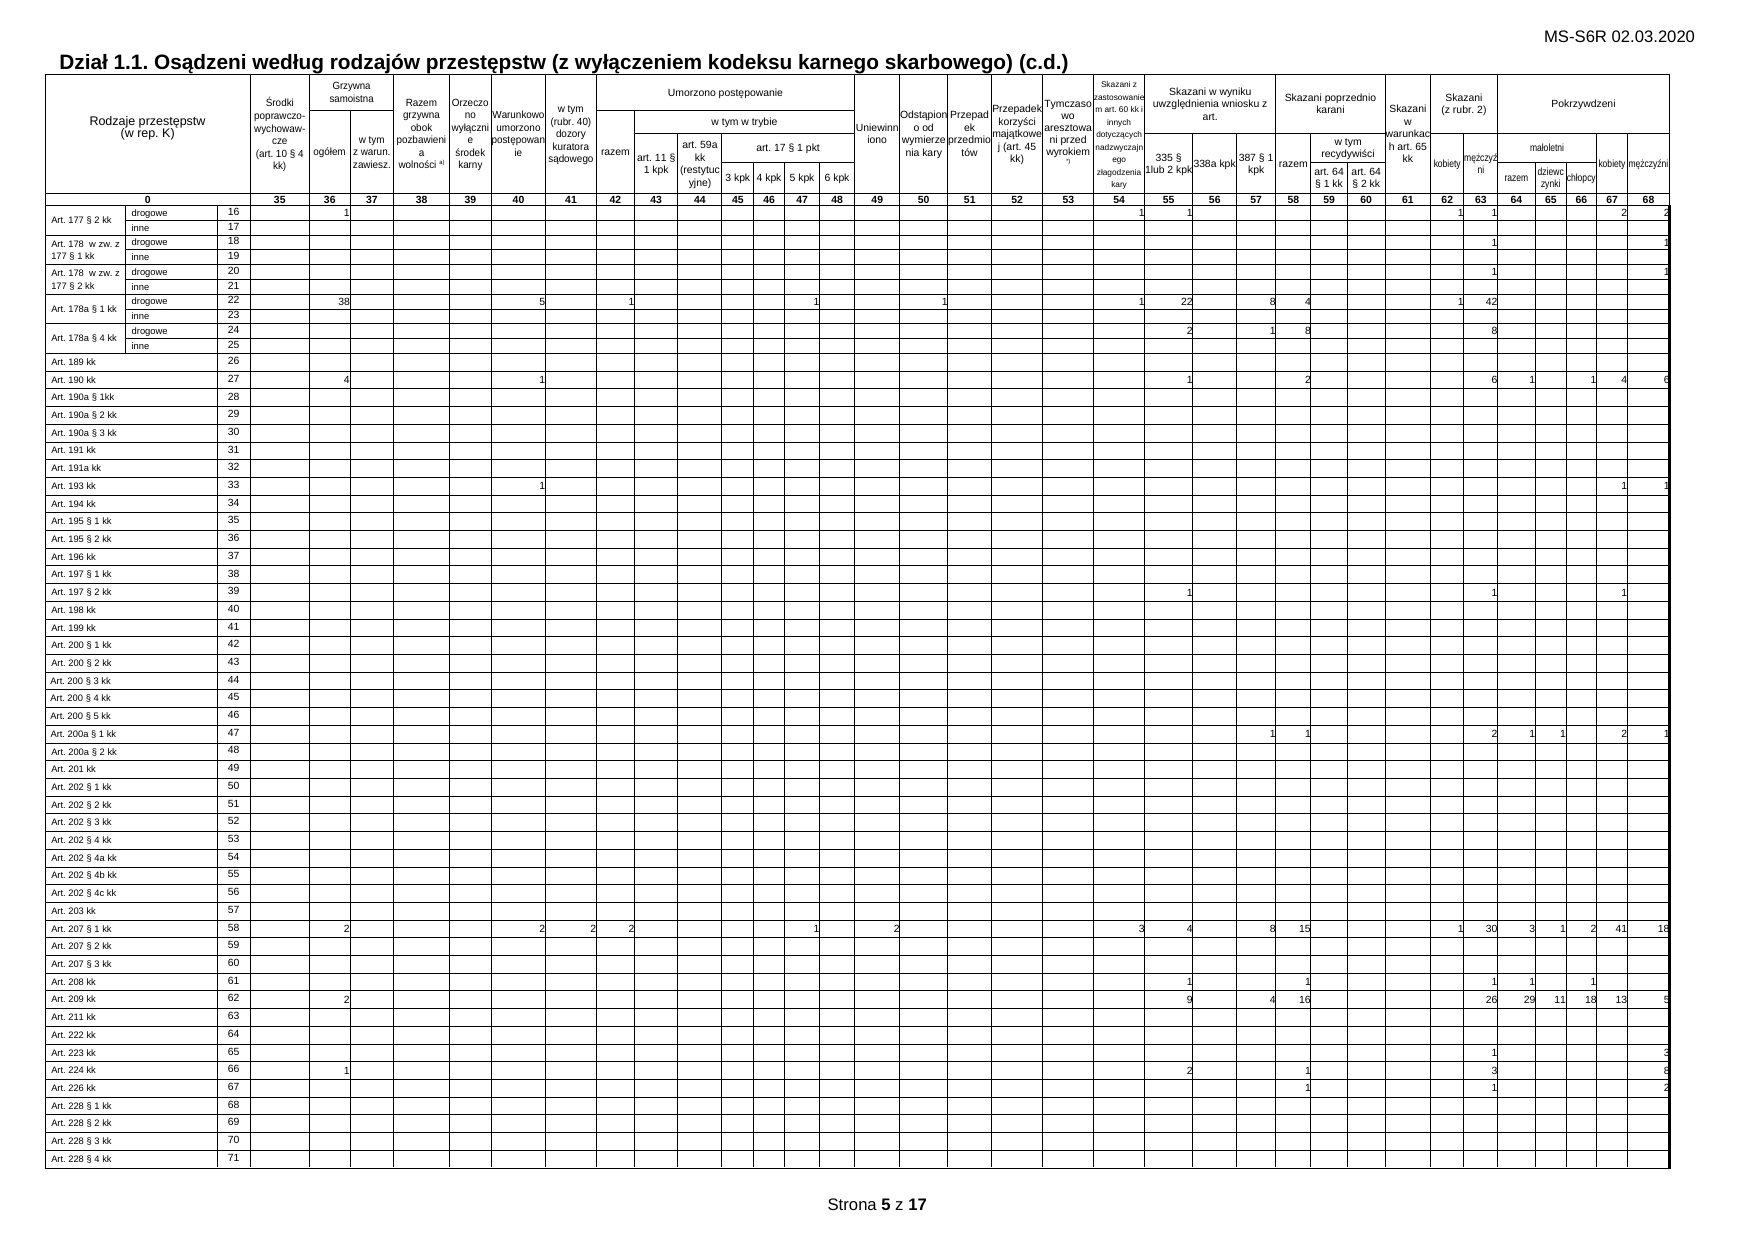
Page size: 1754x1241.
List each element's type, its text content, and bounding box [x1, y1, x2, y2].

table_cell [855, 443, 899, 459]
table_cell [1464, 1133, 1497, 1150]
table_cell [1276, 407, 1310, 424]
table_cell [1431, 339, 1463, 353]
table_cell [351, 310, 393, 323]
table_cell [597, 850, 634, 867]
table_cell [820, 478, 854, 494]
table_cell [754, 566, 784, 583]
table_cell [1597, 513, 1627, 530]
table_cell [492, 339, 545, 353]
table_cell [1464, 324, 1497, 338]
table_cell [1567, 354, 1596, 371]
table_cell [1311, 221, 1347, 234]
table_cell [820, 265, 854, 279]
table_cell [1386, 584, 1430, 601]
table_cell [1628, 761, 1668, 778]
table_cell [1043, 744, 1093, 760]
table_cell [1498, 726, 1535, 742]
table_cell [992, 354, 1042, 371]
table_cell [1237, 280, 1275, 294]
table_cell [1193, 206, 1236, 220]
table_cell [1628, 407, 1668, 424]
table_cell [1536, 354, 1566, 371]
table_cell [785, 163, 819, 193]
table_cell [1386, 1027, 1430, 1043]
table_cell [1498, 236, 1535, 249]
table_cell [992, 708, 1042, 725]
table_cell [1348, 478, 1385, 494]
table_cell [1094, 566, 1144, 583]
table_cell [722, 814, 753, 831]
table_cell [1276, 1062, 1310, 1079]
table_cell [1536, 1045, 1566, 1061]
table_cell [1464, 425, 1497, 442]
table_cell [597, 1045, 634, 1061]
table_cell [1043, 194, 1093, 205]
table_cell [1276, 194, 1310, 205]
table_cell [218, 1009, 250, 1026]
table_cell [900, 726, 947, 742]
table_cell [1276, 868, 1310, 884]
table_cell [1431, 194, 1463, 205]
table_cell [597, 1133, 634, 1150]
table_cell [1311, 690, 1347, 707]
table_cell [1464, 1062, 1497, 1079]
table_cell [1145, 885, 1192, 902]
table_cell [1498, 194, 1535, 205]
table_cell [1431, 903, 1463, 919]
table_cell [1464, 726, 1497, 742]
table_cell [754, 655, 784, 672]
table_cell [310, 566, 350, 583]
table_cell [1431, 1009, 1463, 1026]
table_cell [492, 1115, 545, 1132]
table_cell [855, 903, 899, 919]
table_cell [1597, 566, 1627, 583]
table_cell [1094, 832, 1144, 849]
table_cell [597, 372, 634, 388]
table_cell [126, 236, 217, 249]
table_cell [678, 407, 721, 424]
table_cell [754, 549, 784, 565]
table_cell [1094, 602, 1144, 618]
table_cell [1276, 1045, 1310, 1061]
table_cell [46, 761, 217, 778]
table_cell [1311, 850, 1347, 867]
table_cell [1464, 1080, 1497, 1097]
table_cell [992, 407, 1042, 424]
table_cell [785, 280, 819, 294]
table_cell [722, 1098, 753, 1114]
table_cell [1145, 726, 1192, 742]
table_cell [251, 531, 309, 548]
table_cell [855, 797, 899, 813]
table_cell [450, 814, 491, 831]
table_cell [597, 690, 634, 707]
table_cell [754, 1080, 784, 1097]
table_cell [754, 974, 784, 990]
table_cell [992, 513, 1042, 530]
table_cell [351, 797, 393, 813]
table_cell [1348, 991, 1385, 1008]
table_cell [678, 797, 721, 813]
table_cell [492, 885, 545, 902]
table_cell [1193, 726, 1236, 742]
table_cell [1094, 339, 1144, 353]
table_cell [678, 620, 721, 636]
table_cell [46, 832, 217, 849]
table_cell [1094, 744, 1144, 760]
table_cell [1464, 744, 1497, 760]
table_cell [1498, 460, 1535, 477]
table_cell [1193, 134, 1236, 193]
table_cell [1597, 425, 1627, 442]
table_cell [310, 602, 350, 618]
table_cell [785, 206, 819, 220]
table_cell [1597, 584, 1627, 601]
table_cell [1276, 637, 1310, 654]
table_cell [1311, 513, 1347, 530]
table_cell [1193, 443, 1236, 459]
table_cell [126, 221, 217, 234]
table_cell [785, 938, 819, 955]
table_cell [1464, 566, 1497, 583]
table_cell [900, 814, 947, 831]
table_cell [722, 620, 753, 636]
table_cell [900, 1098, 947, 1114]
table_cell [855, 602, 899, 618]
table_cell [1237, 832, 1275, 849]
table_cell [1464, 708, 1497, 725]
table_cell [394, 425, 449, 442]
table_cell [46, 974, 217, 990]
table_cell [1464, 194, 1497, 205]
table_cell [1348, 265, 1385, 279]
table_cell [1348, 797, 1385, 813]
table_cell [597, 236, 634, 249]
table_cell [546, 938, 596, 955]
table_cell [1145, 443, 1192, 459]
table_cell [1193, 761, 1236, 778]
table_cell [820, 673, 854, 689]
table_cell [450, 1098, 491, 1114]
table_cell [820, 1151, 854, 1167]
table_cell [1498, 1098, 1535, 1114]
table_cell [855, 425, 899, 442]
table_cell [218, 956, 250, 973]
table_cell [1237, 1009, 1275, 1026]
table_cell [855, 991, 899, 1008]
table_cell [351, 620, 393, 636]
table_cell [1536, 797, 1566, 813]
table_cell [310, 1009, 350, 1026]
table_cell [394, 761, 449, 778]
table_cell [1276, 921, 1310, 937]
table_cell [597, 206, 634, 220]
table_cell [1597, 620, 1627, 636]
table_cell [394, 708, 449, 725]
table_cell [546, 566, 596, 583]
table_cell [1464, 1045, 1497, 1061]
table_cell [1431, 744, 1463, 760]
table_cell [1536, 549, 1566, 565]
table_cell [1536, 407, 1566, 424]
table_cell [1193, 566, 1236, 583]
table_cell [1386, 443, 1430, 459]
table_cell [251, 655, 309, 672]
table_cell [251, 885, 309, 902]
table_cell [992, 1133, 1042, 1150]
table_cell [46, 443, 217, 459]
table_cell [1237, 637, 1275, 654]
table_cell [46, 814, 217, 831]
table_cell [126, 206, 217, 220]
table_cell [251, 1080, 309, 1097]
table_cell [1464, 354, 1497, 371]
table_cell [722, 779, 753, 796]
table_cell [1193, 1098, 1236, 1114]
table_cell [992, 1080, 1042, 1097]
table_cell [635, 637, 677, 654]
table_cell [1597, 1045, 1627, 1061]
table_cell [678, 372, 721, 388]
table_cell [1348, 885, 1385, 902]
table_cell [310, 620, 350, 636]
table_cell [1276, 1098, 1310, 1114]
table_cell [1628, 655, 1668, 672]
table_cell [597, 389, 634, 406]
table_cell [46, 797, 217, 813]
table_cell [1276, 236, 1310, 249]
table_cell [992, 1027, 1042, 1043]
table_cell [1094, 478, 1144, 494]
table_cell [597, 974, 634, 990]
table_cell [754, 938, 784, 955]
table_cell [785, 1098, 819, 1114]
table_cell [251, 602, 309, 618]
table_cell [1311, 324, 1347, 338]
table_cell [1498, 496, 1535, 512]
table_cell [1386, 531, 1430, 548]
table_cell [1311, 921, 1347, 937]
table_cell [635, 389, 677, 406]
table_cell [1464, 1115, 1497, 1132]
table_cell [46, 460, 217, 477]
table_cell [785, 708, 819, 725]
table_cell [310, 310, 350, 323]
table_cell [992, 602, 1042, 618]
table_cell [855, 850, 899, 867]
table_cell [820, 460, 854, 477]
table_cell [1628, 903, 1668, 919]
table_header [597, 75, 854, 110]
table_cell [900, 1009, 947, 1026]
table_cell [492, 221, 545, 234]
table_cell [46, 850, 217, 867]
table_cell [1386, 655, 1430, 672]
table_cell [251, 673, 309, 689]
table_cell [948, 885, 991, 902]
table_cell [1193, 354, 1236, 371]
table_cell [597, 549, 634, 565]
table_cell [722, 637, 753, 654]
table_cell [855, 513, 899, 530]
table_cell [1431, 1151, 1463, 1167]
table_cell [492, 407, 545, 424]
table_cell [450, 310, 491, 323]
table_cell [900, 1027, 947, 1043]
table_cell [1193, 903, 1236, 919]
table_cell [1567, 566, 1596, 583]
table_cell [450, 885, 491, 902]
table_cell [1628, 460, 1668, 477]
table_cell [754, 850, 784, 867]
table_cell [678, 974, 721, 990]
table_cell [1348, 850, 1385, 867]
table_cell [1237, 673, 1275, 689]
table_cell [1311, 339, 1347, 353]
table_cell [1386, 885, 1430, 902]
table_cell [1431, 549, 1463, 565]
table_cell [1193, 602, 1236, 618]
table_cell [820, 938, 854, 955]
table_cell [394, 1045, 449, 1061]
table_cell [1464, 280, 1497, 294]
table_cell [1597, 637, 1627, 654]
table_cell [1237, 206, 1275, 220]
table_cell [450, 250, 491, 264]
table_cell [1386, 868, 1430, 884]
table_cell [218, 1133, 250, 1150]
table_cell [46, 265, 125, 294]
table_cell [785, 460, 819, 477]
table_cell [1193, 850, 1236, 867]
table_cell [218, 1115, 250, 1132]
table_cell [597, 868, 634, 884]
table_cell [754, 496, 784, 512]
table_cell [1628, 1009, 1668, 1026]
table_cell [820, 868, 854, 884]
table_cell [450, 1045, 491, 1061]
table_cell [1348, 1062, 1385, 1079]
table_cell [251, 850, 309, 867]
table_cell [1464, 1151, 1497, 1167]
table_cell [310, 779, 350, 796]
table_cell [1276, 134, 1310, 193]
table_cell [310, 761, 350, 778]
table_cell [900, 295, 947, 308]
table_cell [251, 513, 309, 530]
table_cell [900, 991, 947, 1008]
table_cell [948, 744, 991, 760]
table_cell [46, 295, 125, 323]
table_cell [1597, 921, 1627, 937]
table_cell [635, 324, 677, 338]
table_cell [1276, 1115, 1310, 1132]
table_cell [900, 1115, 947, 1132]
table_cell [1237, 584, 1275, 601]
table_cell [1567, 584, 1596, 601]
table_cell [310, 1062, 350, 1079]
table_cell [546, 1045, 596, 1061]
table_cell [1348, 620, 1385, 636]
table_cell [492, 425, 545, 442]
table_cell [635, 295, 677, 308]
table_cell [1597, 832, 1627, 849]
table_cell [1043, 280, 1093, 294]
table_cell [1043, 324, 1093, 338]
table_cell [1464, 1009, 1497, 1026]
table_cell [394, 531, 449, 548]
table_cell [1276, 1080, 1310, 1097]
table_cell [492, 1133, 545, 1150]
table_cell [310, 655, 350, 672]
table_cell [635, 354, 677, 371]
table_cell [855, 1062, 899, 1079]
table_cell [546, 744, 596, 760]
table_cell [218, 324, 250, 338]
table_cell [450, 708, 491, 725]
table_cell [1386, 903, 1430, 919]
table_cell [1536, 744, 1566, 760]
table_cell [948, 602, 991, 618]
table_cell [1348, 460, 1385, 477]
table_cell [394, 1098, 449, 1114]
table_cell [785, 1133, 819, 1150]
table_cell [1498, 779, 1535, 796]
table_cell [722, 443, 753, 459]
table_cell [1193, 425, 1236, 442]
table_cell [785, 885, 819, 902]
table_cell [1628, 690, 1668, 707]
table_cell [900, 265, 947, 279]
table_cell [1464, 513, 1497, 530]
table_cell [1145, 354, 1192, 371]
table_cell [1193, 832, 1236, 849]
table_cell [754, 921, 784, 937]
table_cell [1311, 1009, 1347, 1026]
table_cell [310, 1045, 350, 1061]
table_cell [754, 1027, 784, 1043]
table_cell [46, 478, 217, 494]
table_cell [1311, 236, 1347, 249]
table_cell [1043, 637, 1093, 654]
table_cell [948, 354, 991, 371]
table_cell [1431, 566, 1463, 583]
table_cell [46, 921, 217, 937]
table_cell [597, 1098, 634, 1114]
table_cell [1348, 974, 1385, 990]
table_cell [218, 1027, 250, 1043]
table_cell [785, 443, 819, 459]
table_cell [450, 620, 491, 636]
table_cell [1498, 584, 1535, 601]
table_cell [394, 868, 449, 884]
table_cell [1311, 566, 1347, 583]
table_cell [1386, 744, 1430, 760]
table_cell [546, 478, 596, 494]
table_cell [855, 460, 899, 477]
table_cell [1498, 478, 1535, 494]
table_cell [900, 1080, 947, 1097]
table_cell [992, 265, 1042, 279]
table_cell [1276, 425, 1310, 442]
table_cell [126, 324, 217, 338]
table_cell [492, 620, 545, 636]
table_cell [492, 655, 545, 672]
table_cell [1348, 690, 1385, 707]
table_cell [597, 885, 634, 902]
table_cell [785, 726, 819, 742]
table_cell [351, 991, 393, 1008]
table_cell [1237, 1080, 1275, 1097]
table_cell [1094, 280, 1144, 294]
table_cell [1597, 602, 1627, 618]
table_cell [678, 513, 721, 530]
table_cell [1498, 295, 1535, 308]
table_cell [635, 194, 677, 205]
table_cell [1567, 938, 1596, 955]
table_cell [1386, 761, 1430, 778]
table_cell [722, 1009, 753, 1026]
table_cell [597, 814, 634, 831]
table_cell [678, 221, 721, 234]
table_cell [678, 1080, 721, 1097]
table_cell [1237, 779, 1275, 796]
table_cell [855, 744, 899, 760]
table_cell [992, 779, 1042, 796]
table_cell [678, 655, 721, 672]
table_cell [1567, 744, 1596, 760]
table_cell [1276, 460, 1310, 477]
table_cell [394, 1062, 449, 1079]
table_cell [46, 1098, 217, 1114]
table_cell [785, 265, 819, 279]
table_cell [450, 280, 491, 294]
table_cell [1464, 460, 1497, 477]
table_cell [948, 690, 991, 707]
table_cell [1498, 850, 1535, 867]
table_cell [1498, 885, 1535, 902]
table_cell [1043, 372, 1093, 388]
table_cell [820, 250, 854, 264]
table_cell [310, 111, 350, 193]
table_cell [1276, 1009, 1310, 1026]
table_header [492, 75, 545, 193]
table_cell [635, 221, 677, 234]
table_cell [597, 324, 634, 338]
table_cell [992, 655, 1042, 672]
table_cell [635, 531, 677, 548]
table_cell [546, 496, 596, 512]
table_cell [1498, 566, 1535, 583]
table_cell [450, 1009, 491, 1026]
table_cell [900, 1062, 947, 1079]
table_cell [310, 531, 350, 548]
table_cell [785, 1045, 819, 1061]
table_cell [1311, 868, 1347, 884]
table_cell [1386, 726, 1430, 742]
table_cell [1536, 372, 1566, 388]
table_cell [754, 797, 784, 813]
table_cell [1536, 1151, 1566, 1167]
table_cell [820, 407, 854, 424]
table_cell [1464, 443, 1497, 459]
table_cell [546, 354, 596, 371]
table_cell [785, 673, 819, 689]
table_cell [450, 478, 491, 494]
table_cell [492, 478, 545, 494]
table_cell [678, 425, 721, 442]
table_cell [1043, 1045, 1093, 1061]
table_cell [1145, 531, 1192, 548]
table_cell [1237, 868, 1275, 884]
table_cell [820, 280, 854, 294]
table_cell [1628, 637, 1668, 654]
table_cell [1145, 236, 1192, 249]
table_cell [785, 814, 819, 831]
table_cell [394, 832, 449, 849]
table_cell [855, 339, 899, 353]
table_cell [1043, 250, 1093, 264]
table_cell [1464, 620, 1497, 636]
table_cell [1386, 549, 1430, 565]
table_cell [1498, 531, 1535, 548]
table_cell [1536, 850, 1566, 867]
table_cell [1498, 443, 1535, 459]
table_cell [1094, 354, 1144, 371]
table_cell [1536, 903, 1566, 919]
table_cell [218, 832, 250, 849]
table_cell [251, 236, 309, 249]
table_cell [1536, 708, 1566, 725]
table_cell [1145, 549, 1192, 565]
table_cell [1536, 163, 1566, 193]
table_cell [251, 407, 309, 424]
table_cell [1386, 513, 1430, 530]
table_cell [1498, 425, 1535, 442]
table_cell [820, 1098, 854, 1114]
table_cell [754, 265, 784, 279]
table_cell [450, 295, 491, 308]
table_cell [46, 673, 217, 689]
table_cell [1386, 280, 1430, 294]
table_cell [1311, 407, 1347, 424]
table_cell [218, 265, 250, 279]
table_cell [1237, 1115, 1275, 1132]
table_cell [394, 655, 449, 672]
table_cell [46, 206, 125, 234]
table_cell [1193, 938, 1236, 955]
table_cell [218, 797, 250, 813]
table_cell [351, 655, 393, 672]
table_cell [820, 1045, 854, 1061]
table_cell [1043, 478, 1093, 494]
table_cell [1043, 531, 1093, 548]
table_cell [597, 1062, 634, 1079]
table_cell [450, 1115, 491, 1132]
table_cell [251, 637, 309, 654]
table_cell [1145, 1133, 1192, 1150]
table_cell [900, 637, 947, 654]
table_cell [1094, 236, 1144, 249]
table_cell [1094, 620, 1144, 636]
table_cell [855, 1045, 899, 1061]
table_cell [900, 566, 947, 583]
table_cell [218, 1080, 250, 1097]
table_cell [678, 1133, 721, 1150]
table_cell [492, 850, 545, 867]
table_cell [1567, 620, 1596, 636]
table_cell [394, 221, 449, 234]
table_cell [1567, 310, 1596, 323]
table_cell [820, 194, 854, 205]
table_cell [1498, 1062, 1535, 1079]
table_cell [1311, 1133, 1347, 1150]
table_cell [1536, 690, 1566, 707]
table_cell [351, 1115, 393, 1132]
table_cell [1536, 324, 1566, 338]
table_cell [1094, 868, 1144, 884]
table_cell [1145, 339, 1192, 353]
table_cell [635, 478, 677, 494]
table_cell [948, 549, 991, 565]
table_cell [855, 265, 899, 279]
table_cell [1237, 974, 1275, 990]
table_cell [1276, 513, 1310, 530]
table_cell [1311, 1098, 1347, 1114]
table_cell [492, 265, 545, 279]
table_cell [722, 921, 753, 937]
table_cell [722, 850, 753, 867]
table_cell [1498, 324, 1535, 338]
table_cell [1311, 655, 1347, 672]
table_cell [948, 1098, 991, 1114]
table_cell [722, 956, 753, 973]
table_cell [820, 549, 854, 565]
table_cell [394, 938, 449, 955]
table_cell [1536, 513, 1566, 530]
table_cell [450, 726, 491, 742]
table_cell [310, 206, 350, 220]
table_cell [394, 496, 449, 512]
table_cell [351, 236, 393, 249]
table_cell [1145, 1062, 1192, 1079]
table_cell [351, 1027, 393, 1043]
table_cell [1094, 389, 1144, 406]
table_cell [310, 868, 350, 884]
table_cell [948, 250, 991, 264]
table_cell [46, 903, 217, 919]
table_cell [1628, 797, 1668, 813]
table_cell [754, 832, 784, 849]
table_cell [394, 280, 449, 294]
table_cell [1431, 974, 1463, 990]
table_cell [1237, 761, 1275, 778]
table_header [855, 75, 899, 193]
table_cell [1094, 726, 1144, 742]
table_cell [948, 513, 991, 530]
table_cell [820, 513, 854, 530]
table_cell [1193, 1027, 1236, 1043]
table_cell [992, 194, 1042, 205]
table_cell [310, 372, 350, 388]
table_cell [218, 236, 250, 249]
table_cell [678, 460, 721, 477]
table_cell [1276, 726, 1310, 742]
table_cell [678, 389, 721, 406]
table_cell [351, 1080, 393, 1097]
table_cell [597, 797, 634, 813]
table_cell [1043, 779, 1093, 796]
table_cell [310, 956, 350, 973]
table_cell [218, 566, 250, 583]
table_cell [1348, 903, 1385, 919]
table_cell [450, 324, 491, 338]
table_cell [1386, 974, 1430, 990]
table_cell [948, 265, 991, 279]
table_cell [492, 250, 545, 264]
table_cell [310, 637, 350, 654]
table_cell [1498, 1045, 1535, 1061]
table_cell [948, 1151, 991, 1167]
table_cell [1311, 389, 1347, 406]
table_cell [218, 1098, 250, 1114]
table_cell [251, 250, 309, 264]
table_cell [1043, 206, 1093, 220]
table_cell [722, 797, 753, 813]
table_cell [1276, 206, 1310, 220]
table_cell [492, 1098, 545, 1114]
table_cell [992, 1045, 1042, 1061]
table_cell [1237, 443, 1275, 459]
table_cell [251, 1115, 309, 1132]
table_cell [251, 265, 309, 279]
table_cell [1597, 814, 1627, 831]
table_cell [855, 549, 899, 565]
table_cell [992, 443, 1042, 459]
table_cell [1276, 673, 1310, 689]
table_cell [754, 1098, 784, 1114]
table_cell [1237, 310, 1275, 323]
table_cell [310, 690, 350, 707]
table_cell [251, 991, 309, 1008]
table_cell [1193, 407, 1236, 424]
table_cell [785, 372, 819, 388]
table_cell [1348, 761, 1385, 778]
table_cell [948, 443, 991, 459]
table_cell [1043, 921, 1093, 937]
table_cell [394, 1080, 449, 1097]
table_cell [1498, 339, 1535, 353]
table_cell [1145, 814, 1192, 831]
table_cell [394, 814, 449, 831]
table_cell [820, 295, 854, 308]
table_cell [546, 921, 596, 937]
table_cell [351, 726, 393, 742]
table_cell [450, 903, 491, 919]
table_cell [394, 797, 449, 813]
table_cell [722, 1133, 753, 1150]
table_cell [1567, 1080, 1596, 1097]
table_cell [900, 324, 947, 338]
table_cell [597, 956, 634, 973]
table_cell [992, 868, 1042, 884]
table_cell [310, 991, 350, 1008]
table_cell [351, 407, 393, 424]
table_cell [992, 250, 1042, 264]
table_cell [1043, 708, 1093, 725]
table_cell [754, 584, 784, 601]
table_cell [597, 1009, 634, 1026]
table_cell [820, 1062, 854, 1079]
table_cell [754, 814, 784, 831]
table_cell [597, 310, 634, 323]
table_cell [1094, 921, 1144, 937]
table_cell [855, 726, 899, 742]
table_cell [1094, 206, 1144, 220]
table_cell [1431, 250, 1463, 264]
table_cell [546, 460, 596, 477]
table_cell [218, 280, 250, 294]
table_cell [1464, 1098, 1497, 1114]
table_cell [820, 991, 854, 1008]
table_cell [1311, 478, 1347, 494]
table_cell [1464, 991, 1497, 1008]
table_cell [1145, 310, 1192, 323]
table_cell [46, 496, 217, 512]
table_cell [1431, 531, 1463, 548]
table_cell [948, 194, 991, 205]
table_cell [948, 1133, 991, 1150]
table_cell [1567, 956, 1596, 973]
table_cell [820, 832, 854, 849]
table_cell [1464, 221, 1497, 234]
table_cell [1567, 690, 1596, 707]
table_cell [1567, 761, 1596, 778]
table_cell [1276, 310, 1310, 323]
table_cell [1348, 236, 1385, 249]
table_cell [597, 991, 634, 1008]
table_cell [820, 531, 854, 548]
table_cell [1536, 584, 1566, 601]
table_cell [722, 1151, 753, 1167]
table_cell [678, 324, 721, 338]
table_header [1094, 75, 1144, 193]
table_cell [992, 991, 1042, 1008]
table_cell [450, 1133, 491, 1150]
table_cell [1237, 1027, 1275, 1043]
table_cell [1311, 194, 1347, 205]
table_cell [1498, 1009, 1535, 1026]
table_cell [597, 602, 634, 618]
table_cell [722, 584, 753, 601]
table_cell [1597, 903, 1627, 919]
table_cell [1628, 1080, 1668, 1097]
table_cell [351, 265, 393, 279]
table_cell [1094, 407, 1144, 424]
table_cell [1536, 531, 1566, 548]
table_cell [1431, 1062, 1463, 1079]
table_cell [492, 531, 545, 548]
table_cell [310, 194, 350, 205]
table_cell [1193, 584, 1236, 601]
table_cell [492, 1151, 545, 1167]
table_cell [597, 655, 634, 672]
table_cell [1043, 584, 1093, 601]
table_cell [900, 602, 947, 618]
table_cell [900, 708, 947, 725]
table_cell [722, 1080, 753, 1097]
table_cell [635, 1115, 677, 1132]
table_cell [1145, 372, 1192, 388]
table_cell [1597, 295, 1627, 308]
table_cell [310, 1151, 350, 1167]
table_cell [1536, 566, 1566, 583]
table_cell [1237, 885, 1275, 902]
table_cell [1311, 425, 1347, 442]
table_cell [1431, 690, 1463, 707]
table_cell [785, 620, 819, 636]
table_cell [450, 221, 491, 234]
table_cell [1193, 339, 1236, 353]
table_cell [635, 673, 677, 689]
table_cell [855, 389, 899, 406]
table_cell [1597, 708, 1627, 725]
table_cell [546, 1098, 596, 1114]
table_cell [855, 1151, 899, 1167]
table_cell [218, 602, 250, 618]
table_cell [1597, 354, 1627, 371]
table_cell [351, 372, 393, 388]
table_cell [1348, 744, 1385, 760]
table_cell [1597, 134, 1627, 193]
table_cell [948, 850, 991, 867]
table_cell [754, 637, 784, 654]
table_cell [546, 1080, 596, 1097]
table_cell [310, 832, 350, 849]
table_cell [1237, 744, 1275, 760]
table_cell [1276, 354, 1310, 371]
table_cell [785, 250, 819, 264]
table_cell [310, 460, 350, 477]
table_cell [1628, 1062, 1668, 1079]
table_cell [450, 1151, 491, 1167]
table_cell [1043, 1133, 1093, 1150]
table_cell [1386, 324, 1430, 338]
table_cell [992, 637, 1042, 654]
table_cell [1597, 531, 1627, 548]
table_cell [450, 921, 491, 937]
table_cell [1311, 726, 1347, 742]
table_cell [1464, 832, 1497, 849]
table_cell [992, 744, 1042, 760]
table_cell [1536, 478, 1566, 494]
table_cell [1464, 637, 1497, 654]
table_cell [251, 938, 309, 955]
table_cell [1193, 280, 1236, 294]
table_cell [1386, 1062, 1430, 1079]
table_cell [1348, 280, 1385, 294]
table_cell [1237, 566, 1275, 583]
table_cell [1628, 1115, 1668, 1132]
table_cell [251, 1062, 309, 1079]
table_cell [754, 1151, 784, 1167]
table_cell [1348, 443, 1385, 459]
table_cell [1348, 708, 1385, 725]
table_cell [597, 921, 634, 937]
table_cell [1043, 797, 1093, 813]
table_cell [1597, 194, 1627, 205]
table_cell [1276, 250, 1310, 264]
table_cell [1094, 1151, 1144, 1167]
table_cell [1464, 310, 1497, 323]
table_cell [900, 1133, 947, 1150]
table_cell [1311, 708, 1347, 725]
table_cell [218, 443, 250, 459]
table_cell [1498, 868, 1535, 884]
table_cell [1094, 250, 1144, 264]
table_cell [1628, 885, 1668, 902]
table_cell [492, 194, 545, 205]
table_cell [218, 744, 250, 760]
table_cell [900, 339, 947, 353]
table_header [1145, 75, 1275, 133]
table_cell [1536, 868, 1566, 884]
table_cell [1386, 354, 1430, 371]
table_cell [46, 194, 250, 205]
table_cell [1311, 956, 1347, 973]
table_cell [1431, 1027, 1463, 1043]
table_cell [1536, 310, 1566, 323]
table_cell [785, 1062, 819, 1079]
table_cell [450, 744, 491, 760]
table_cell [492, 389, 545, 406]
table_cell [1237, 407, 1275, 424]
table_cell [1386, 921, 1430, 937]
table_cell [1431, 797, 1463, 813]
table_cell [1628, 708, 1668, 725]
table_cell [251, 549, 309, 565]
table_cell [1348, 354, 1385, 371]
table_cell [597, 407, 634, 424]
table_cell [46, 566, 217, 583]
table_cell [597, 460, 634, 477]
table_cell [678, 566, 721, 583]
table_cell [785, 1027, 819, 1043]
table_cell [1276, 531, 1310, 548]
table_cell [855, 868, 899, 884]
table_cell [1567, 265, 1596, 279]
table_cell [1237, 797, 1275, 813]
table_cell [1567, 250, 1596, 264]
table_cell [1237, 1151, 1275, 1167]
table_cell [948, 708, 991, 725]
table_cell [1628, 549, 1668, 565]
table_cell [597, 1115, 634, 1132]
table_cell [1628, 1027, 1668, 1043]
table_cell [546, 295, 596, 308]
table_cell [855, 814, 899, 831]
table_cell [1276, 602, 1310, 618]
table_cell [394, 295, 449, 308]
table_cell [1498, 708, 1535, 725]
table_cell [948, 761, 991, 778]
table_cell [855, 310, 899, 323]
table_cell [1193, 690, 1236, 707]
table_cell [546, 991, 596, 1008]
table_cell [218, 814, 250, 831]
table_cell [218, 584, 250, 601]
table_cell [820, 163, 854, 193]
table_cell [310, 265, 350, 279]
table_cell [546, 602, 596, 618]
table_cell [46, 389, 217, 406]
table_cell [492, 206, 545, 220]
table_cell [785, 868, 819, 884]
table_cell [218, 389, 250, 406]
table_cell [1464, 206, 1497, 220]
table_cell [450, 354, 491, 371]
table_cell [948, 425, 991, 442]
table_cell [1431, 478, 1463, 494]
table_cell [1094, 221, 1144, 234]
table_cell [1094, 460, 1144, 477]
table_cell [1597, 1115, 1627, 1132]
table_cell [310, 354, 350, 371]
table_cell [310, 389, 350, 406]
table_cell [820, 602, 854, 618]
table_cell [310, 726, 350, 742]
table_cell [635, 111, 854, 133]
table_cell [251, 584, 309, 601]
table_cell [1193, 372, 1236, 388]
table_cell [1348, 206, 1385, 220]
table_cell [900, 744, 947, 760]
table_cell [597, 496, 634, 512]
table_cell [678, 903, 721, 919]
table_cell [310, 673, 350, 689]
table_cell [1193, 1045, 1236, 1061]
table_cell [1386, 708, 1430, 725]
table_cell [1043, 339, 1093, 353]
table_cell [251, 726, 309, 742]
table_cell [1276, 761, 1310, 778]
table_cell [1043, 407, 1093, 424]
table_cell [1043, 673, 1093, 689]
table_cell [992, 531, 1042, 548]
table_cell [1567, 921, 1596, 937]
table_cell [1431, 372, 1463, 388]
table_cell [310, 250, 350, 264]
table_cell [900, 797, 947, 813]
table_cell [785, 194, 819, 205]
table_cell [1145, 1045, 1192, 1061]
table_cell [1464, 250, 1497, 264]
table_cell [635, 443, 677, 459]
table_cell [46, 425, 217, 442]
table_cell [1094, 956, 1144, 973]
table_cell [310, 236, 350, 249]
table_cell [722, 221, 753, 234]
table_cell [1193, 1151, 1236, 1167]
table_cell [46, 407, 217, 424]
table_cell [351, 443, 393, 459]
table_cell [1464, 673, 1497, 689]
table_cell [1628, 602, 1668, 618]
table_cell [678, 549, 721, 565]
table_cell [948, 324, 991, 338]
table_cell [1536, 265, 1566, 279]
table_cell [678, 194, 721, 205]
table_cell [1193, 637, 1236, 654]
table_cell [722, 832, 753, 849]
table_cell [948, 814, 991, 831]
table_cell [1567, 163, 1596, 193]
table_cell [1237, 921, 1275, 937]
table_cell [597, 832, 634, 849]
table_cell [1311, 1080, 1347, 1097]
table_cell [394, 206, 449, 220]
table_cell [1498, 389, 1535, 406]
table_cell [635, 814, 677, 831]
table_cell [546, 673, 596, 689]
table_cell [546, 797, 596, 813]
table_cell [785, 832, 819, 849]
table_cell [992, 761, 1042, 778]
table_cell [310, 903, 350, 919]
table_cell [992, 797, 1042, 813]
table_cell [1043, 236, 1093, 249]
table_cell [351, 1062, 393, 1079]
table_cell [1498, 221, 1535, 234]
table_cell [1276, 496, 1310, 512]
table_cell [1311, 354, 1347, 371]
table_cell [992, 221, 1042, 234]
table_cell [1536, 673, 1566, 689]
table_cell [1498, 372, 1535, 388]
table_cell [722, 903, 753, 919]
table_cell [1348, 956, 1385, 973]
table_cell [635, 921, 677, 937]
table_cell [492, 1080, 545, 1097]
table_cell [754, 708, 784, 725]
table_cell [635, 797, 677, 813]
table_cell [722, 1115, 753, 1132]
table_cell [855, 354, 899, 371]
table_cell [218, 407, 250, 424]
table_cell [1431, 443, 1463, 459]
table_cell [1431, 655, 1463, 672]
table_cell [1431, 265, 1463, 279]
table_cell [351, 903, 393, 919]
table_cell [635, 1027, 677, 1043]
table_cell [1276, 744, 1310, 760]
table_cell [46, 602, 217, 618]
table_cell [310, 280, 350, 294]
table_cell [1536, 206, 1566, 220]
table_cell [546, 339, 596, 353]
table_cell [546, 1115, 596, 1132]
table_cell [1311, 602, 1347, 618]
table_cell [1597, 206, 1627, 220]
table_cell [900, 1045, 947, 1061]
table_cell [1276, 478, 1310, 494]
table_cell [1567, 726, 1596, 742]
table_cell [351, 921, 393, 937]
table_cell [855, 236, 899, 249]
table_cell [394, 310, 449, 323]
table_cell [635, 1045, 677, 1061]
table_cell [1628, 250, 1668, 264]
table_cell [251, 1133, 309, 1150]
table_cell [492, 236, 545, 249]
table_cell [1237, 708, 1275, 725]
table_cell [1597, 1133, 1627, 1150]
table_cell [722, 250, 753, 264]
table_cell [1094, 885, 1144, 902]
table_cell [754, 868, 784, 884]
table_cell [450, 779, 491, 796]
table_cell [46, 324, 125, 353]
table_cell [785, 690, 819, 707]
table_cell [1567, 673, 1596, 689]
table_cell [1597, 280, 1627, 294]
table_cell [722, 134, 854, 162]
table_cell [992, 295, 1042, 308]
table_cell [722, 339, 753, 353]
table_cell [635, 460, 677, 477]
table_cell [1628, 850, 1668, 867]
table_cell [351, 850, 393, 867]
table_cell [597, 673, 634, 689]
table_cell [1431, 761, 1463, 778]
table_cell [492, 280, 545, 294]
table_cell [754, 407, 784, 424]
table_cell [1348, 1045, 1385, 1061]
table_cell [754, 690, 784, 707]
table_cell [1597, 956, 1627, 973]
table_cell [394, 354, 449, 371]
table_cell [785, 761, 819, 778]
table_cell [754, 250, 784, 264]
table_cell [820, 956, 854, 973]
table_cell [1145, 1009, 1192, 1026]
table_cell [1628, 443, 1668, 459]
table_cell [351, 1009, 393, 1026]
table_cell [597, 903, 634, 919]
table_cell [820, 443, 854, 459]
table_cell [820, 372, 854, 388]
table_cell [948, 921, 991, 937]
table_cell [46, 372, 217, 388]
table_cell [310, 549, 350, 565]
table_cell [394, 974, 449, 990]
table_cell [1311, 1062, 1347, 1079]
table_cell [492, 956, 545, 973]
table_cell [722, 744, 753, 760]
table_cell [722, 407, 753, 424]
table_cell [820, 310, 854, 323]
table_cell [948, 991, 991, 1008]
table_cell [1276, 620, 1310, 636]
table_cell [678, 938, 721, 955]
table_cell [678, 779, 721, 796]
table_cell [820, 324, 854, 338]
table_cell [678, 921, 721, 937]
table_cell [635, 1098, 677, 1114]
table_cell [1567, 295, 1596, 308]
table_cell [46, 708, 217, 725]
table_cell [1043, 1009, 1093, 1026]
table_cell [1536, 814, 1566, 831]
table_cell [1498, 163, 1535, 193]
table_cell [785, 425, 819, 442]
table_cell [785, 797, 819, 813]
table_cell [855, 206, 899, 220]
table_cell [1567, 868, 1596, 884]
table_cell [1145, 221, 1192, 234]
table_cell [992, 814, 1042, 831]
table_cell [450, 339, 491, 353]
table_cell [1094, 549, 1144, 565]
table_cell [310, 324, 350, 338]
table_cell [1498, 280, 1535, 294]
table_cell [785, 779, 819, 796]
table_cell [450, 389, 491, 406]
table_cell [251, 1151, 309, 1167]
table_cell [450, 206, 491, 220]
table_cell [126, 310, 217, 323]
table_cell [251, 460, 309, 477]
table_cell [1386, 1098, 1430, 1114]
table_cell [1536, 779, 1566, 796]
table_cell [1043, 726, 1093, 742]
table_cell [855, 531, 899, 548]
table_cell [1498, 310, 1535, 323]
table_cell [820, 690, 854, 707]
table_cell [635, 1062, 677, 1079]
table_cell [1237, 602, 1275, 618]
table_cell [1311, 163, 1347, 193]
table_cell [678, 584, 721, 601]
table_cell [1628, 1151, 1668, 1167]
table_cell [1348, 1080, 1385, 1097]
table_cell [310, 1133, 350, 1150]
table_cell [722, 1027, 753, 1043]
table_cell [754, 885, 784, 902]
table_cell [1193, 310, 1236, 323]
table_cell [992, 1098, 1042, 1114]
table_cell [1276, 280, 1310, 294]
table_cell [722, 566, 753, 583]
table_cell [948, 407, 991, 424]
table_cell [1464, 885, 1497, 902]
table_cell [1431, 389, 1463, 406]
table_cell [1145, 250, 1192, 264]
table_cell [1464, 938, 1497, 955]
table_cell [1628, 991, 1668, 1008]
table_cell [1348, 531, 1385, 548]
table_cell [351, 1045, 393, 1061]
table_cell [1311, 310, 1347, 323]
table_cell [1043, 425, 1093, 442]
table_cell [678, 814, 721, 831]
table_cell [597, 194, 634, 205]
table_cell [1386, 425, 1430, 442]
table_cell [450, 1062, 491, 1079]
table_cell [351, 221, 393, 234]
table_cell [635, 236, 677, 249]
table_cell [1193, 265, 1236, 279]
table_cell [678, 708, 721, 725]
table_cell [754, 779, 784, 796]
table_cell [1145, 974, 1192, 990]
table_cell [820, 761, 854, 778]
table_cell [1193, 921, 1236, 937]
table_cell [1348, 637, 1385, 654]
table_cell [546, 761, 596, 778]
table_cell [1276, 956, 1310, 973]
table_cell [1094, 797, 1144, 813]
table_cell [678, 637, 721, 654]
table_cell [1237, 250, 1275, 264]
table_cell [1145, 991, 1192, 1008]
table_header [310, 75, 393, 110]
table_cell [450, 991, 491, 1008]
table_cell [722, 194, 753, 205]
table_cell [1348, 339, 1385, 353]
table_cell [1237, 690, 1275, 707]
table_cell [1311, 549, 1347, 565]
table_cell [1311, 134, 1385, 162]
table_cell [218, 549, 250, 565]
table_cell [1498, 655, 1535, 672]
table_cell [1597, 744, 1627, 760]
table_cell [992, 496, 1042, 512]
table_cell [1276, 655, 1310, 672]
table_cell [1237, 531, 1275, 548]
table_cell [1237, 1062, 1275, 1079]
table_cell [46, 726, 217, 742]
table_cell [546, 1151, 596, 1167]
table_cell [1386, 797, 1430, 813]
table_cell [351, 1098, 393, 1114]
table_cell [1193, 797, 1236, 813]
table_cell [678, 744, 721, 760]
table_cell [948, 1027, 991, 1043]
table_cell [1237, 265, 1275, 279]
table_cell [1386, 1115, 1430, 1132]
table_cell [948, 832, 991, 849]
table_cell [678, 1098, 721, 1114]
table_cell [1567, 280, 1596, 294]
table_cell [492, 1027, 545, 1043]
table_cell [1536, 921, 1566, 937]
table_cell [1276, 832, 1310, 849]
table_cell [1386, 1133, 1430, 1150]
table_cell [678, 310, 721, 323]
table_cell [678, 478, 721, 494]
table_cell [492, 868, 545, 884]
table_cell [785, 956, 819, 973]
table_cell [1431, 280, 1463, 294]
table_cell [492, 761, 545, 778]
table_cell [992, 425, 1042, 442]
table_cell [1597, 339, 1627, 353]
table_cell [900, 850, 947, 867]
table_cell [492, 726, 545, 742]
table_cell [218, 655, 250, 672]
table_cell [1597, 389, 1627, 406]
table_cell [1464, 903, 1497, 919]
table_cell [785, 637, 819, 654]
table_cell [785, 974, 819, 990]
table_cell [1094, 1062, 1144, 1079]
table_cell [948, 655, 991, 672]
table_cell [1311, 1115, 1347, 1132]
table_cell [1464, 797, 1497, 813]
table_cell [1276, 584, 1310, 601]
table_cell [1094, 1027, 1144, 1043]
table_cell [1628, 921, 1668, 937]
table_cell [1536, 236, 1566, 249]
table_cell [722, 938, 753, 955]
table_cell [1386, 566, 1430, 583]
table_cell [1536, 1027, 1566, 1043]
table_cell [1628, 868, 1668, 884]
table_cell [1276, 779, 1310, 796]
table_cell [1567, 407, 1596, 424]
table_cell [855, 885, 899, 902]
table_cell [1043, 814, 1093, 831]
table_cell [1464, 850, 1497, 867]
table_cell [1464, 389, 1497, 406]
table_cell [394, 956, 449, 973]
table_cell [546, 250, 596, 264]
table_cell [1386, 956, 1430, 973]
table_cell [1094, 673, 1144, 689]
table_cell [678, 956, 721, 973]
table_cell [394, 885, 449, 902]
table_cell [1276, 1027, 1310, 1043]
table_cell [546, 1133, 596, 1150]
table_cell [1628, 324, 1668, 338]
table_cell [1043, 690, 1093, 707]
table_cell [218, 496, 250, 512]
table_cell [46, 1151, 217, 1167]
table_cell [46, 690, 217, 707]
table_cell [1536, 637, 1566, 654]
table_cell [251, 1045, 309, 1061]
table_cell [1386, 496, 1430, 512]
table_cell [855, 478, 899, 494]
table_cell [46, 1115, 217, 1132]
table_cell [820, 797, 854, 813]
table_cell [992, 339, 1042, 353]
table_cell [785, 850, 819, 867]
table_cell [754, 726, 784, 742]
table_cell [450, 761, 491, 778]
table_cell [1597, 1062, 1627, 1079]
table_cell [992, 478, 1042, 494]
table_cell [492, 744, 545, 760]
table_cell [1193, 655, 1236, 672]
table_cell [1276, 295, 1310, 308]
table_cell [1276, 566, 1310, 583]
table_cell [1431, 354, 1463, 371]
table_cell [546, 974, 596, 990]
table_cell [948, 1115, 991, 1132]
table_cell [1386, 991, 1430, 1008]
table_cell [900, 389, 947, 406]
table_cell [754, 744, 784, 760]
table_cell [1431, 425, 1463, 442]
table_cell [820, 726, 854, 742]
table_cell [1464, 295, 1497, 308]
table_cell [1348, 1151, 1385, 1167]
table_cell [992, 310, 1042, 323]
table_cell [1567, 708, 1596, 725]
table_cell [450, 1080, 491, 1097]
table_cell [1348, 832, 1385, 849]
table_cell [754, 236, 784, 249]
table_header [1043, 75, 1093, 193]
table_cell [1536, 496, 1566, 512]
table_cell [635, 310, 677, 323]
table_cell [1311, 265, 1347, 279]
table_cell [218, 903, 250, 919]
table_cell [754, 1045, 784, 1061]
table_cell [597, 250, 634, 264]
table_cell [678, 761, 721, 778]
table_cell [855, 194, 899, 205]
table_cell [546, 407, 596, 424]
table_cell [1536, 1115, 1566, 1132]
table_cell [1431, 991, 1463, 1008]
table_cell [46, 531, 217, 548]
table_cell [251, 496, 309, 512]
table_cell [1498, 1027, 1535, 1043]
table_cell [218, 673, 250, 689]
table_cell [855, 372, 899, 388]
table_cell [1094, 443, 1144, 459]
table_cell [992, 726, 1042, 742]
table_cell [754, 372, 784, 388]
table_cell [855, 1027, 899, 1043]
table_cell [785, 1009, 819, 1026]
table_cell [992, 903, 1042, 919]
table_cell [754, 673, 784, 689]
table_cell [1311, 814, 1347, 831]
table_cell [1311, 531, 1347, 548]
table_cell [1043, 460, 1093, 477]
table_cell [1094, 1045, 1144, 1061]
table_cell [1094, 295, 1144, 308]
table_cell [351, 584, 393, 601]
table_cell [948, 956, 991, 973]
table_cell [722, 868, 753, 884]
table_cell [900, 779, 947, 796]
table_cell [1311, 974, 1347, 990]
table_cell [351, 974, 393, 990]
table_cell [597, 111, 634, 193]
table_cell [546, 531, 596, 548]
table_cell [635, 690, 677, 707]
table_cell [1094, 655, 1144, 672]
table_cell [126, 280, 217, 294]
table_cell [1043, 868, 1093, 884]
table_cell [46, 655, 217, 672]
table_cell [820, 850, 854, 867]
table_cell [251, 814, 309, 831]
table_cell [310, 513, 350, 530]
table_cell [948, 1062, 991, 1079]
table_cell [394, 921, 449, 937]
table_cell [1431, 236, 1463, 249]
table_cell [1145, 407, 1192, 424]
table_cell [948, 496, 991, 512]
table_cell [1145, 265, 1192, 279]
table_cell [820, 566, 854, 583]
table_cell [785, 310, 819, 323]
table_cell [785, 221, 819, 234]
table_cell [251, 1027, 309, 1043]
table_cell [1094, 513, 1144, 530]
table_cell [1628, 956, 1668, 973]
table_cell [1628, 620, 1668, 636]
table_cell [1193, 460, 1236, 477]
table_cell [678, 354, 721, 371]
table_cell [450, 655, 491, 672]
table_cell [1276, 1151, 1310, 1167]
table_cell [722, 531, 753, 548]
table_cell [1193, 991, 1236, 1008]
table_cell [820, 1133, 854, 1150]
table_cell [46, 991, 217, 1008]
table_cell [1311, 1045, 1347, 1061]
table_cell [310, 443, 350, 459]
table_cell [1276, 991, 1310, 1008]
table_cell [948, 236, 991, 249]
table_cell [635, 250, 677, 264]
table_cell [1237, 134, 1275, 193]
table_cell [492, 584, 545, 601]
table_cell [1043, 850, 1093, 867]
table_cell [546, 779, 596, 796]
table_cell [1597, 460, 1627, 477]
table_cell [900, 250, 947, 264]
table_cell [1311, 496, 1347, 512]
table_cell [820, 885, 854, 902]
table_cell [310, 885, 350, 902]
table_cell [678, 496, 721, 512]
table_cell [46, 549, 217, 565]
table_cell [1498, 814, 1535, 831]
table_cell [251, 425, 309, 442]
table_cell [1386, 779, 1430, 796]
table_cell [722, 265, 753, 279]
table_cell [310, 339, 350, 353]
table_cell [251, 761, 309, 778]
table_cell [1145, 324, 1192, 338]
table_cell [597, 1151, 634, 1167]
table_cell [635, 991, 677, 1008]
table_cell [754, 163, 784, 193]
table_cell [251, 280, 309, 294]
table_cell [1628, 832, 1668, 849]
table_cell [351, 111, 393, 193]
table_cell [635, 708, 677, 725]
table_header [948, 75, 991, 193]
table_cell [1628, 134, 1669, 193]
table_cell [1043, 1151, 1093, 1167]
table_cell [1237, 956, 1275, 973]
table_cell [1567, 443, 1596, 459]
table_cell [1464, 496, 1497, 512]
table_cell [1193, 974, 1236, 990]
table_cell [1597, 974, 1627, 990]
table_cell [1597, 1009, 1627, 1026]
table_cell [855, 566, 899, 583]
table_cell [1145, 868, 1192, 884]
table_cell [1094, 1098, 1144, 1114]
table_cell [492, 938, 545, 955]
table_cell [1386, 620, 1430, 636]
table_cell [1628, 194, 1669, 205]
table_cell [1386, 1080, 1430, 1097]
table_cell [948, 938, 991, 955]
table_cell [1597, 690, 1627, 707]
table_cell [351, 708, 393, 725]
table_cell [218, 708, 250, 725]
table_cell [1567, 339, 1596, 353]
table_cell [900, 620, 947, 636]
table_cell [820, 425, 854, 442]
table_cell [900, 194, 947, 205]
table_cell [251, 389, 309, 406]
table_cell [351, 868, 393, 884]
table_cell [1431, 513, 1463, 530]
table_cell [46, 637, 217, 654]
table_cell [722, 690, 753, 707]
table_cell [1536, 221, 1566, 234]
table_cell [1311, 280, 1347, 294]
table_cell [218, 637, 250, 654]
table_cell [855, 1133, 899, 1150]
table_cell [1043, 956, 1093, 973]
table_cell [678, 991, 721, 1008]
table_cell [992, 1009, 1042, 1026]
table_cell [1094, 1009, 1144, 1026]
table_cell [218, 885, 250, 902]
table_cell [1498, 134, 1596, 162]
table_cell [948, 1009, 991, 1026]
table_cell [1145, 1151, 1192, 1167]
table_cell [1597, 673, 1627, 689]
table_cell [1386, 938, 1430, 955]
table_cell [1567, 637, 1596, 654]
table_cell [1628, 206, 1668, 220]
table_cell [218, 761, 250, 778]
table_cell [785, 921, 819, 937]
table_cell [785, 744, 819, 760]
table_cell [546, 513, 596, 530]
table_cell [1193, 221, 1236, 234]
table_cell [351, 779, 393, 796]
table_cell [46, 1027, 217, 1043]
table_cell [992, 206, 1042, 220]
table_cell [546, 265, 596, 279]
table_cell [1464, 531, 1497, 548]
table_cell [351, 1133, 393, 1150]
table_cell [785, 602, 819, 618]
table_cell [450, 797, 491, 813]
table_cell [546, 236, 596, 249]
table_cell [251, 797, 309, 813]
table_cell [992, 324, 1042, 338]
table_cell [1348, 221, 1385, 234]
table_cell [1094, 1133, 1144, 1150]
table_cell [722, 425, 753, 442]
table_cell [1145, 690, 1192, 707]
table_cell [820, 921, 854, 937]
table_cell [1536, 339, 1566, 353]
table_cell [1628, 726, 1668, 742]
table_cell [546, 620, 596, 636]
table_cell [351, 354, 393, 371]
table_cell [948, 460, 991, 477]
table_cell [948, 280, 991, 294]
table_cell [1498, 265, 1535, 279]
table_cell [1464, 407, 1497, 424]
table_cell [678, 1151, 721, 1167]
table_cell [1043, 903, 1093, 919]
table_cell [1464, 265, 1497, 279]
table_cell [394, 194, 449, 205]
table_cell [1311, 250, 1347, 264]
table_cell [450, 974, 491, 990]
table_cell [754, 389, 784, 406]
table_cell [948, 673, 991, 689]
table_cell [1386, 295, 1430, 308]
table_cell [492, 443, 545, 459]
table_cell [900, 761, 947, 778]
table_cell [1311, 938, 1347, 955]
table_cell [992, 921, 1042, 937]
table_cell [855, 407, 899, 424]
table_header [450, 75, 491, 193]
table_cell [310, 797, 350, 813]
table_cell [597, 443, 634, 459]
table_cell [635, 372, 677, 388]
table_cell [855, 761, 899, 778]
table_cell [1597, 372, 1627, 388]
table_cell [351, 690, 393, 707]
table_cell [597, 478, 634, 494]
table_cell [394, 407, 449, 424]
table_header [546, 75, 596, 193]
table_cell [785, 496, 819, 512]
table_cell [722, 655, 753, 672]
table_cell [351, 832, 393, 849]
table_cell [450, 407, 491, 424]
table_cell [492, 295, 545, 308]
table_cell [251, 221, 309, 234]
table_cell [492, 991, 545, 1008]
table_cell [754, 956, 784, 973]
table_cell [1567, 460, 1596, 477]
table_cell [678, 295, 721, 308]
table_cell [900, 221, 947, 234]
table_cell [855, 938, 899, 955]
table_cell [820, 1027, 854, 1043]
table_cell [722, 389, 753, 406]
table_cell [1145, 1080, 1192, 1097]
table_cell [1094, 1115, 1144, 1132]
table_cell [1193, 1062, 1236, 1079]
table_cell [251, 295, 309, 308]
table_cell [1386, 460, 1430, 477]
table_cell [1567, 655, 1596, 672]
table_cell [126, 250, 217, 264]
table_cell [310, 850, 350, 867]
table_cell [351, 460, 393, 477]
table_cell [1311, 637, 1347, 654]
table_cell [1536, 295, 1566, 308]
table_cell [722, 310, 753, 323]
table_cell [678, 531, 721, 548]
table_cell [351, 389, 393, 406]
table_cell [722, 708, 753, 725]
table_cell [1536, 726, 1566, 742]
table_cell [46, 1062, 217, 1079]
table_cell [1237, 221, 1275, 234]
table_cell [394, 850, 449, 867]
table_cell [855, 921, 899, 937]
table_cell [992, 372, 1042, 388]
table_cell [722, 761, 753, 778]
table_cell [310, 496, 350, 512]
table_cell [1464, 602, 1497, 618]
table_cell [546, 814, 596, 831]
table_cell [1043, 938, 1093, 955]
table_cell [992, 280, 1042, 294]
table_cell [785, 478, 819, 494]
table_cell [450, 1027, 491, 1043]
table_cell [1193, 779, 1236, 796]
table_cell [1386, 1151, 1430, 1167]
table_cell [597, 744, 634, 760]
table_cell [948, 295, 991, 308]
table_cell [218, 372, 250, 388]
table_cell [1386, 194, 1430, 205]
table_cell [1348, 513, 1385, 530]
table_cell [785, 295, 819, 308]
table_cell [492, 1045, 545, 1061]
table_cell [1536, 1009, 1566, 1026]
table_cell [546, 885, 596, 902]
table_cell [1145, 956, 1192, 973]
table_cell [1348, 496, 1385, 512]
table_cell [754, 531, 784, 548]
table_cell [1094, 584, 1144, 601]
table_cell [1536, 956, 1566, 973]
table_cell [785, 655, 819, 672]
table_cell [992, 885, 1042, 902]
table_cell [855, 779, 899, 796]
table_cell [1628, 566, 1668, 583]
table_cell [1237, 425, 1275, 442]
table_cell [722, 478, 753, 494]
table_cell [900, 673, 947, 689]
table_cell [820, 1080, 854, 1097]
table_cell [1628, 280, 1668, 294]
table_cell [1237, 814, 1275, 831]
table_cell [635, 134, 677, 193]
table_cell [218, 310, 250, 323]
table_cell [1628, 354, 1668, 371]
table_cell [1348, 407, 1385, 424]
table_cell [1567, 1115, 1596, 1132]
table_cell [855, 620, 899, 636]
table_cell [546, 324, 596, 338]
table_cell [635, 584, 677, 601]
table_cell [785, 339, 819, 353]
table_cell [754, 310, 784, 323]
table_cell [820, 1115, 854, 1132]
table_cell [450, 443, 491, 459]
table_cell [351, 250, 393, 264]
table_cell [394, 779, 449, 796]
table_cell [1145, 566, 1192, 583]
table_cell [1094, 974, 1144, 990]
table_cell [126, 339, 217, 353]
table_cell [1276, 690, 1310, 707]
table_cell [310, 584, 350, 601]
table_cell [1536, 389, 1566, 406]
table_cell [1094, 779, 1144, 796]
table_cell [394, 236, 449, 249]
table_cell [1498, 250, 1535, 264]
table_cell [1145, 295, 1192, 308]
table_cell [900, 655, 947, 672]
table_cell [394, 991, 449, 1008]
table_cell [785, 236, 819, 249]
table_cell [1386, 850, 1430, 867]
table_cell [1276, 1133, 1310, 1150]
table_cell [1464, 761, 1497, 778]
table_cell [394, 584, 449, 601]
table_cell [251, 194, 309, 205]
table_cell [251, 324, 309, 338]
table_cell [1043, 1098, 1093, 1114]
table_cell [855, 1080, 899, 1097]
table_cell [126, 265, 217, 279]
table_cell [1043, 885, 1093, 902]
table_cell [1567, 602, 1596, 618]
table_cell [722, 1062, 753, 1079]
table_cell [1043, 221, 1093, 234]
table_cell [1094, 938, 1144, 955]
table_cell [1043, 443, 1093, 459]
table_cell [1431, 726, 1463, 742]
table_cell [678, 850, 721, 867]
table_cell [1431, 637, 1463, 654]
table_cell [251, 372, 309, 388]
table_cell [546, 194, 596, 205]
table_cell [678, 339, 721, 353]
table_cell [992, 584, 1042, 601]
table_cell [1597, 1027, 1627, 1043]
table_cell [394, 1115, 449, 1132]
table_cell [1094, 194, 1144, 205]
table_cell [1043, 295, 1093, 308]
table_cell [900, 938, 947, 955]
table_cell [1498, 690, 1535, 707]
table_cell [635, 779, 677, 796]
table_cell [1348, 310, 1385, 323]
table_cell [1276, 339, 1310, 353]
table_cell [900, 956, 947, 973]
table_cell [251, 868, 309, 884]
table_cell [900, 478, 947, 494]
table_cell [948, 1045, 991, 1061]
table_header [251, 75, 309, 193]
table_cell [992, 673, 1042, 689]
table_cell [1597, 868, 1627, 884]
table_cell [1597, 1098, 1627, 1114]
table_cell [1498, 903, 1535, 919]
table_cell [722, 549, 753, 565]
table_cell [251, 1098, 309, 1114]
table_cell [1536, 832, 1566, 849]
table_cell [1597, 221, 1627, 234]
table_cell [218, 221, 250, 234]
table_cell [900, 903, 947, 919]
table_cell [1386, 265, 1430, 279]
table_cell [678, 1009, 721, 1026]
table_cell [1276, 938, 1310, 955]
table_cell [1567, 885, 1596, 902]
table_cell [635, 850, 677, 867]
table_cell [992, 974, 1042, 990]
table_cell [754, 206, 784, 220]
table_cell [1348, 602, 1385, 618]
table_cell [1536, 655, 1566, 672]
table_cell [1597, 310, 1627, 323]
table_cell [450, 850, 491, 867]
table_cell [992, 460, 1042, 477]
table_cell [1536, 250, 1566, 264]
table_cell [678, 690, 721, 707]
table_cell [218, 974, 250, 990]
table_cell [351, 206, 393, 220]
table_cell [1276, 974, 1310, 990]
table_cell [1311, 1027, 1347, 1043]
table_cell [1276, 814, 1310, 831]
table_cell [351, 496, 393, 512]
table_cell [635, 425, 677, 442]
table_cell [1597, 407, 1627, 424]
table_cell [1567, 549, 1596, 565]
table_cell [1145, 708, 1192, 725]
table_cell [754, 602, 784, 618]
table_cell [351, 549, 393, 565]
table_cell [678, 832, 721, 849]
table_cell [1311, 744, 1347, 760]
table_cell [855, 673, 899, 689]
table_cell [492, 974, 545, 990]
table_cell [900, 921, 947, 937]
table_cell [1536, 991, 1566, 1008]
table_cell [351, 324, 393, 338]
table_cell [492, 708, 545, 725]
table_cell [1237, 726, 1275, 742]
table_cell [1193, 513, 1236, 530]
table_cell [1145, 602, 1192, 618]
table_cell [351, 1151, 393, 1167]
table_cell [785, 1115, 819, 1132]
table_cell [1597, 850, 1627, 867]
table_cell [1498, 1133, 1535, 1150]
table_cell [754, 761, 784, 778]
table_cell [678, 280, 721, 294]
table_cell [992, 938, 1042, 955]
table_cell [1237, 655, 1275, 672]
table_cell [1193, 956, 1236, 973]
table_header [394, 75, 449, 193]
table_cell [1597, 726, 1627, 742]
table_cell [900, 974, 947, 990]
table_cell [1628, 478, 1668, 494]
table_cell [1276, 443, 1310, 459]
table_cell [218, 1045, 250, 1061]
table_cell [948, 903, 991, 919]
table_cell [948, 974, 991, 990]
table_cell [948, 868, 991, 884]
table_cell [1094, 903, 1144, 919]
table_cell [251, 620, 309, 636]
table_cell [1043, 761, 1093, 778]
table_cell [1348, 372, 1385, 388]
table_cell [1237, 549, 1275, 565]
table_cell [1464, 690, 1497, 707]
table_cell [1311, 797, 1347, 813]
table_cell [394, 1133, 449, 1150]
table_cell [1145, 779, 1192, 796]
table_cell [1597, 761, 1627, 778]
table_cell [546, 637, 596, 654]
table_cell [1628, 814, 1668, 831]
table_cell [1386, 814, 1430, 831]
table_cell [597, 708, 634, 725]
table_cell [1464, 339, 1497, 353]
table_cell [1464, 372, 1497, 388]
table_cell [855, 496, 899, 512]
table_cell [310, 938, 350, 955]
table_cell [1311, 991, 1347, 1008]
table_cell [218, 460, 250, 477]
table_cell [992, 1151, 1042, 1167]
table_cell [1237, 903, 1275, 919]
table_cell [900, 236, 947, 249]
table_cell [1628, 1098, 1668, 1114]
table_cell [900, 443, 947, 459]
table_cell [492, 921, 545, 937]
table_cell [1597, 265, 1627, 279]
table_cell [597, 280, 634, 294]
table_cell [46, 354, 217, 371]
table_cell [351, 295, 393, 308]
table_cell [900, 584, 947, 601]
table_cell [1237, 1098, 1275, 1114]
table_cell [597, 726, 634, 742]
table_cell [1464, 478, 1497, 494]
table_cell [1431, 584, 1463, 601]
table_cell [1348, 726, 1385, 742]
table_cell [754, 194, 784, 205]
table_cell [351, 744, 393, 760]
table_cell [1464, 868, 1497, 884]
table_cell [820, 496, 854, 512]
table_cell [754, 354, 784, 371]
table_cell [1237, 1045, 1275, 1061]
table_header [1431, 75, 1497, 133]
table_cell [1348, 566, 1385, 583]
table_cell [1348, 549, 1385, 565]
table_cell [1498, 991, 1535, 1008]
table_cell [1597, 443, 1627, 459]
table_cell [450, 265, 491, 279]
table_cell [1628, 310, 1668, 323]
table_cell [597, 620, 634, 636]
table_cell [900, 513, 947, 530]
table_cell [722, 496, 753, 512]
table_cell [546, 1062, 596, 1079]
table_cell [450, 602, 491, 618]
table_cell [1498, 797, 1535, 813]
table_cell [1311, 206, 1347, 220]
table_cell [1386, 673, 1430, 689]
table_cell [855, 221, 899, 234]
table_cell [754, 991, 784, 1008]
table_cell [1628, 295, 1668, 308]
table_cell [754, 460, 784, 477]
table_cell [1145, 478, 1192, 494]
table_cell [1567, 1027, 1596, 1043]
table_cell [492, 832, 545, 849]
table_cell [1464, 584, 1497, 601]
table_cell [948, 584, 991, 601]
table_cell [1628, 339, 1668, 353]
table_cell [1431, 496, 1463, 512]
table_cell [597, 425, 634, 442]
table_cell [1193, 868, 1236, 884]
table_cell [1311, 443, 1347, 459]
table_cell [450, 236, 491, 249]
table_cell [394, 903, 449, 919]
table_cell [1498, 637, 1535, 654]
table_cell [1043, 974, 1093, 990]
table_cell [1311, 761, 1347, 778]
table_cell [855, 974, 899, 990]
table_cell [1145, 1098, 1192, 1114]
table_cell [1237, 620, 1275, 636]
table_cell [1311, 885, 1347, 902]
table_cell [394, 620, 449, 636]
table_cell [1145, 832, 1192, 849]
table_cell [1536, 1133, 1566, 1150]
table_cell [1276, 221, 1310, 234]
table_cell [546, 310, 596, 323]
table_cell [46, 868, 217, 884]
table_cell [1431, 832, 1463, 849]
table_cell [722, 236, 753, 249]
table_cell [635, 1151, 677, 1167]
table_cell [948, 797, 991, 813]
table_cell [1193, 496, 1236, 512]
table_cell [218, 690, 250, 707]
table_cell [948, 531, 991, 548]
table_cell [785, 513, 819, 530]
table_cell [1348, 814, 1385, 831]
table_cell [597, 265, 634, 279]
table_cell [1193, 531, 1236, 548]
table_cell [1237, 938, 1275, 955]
text Dział 1.1. Osądzeni według rodzajów przestępstw (z wyłączeniem kodeksu karnego skarbowego) (c.d.) [59, 50, 1695, 74]
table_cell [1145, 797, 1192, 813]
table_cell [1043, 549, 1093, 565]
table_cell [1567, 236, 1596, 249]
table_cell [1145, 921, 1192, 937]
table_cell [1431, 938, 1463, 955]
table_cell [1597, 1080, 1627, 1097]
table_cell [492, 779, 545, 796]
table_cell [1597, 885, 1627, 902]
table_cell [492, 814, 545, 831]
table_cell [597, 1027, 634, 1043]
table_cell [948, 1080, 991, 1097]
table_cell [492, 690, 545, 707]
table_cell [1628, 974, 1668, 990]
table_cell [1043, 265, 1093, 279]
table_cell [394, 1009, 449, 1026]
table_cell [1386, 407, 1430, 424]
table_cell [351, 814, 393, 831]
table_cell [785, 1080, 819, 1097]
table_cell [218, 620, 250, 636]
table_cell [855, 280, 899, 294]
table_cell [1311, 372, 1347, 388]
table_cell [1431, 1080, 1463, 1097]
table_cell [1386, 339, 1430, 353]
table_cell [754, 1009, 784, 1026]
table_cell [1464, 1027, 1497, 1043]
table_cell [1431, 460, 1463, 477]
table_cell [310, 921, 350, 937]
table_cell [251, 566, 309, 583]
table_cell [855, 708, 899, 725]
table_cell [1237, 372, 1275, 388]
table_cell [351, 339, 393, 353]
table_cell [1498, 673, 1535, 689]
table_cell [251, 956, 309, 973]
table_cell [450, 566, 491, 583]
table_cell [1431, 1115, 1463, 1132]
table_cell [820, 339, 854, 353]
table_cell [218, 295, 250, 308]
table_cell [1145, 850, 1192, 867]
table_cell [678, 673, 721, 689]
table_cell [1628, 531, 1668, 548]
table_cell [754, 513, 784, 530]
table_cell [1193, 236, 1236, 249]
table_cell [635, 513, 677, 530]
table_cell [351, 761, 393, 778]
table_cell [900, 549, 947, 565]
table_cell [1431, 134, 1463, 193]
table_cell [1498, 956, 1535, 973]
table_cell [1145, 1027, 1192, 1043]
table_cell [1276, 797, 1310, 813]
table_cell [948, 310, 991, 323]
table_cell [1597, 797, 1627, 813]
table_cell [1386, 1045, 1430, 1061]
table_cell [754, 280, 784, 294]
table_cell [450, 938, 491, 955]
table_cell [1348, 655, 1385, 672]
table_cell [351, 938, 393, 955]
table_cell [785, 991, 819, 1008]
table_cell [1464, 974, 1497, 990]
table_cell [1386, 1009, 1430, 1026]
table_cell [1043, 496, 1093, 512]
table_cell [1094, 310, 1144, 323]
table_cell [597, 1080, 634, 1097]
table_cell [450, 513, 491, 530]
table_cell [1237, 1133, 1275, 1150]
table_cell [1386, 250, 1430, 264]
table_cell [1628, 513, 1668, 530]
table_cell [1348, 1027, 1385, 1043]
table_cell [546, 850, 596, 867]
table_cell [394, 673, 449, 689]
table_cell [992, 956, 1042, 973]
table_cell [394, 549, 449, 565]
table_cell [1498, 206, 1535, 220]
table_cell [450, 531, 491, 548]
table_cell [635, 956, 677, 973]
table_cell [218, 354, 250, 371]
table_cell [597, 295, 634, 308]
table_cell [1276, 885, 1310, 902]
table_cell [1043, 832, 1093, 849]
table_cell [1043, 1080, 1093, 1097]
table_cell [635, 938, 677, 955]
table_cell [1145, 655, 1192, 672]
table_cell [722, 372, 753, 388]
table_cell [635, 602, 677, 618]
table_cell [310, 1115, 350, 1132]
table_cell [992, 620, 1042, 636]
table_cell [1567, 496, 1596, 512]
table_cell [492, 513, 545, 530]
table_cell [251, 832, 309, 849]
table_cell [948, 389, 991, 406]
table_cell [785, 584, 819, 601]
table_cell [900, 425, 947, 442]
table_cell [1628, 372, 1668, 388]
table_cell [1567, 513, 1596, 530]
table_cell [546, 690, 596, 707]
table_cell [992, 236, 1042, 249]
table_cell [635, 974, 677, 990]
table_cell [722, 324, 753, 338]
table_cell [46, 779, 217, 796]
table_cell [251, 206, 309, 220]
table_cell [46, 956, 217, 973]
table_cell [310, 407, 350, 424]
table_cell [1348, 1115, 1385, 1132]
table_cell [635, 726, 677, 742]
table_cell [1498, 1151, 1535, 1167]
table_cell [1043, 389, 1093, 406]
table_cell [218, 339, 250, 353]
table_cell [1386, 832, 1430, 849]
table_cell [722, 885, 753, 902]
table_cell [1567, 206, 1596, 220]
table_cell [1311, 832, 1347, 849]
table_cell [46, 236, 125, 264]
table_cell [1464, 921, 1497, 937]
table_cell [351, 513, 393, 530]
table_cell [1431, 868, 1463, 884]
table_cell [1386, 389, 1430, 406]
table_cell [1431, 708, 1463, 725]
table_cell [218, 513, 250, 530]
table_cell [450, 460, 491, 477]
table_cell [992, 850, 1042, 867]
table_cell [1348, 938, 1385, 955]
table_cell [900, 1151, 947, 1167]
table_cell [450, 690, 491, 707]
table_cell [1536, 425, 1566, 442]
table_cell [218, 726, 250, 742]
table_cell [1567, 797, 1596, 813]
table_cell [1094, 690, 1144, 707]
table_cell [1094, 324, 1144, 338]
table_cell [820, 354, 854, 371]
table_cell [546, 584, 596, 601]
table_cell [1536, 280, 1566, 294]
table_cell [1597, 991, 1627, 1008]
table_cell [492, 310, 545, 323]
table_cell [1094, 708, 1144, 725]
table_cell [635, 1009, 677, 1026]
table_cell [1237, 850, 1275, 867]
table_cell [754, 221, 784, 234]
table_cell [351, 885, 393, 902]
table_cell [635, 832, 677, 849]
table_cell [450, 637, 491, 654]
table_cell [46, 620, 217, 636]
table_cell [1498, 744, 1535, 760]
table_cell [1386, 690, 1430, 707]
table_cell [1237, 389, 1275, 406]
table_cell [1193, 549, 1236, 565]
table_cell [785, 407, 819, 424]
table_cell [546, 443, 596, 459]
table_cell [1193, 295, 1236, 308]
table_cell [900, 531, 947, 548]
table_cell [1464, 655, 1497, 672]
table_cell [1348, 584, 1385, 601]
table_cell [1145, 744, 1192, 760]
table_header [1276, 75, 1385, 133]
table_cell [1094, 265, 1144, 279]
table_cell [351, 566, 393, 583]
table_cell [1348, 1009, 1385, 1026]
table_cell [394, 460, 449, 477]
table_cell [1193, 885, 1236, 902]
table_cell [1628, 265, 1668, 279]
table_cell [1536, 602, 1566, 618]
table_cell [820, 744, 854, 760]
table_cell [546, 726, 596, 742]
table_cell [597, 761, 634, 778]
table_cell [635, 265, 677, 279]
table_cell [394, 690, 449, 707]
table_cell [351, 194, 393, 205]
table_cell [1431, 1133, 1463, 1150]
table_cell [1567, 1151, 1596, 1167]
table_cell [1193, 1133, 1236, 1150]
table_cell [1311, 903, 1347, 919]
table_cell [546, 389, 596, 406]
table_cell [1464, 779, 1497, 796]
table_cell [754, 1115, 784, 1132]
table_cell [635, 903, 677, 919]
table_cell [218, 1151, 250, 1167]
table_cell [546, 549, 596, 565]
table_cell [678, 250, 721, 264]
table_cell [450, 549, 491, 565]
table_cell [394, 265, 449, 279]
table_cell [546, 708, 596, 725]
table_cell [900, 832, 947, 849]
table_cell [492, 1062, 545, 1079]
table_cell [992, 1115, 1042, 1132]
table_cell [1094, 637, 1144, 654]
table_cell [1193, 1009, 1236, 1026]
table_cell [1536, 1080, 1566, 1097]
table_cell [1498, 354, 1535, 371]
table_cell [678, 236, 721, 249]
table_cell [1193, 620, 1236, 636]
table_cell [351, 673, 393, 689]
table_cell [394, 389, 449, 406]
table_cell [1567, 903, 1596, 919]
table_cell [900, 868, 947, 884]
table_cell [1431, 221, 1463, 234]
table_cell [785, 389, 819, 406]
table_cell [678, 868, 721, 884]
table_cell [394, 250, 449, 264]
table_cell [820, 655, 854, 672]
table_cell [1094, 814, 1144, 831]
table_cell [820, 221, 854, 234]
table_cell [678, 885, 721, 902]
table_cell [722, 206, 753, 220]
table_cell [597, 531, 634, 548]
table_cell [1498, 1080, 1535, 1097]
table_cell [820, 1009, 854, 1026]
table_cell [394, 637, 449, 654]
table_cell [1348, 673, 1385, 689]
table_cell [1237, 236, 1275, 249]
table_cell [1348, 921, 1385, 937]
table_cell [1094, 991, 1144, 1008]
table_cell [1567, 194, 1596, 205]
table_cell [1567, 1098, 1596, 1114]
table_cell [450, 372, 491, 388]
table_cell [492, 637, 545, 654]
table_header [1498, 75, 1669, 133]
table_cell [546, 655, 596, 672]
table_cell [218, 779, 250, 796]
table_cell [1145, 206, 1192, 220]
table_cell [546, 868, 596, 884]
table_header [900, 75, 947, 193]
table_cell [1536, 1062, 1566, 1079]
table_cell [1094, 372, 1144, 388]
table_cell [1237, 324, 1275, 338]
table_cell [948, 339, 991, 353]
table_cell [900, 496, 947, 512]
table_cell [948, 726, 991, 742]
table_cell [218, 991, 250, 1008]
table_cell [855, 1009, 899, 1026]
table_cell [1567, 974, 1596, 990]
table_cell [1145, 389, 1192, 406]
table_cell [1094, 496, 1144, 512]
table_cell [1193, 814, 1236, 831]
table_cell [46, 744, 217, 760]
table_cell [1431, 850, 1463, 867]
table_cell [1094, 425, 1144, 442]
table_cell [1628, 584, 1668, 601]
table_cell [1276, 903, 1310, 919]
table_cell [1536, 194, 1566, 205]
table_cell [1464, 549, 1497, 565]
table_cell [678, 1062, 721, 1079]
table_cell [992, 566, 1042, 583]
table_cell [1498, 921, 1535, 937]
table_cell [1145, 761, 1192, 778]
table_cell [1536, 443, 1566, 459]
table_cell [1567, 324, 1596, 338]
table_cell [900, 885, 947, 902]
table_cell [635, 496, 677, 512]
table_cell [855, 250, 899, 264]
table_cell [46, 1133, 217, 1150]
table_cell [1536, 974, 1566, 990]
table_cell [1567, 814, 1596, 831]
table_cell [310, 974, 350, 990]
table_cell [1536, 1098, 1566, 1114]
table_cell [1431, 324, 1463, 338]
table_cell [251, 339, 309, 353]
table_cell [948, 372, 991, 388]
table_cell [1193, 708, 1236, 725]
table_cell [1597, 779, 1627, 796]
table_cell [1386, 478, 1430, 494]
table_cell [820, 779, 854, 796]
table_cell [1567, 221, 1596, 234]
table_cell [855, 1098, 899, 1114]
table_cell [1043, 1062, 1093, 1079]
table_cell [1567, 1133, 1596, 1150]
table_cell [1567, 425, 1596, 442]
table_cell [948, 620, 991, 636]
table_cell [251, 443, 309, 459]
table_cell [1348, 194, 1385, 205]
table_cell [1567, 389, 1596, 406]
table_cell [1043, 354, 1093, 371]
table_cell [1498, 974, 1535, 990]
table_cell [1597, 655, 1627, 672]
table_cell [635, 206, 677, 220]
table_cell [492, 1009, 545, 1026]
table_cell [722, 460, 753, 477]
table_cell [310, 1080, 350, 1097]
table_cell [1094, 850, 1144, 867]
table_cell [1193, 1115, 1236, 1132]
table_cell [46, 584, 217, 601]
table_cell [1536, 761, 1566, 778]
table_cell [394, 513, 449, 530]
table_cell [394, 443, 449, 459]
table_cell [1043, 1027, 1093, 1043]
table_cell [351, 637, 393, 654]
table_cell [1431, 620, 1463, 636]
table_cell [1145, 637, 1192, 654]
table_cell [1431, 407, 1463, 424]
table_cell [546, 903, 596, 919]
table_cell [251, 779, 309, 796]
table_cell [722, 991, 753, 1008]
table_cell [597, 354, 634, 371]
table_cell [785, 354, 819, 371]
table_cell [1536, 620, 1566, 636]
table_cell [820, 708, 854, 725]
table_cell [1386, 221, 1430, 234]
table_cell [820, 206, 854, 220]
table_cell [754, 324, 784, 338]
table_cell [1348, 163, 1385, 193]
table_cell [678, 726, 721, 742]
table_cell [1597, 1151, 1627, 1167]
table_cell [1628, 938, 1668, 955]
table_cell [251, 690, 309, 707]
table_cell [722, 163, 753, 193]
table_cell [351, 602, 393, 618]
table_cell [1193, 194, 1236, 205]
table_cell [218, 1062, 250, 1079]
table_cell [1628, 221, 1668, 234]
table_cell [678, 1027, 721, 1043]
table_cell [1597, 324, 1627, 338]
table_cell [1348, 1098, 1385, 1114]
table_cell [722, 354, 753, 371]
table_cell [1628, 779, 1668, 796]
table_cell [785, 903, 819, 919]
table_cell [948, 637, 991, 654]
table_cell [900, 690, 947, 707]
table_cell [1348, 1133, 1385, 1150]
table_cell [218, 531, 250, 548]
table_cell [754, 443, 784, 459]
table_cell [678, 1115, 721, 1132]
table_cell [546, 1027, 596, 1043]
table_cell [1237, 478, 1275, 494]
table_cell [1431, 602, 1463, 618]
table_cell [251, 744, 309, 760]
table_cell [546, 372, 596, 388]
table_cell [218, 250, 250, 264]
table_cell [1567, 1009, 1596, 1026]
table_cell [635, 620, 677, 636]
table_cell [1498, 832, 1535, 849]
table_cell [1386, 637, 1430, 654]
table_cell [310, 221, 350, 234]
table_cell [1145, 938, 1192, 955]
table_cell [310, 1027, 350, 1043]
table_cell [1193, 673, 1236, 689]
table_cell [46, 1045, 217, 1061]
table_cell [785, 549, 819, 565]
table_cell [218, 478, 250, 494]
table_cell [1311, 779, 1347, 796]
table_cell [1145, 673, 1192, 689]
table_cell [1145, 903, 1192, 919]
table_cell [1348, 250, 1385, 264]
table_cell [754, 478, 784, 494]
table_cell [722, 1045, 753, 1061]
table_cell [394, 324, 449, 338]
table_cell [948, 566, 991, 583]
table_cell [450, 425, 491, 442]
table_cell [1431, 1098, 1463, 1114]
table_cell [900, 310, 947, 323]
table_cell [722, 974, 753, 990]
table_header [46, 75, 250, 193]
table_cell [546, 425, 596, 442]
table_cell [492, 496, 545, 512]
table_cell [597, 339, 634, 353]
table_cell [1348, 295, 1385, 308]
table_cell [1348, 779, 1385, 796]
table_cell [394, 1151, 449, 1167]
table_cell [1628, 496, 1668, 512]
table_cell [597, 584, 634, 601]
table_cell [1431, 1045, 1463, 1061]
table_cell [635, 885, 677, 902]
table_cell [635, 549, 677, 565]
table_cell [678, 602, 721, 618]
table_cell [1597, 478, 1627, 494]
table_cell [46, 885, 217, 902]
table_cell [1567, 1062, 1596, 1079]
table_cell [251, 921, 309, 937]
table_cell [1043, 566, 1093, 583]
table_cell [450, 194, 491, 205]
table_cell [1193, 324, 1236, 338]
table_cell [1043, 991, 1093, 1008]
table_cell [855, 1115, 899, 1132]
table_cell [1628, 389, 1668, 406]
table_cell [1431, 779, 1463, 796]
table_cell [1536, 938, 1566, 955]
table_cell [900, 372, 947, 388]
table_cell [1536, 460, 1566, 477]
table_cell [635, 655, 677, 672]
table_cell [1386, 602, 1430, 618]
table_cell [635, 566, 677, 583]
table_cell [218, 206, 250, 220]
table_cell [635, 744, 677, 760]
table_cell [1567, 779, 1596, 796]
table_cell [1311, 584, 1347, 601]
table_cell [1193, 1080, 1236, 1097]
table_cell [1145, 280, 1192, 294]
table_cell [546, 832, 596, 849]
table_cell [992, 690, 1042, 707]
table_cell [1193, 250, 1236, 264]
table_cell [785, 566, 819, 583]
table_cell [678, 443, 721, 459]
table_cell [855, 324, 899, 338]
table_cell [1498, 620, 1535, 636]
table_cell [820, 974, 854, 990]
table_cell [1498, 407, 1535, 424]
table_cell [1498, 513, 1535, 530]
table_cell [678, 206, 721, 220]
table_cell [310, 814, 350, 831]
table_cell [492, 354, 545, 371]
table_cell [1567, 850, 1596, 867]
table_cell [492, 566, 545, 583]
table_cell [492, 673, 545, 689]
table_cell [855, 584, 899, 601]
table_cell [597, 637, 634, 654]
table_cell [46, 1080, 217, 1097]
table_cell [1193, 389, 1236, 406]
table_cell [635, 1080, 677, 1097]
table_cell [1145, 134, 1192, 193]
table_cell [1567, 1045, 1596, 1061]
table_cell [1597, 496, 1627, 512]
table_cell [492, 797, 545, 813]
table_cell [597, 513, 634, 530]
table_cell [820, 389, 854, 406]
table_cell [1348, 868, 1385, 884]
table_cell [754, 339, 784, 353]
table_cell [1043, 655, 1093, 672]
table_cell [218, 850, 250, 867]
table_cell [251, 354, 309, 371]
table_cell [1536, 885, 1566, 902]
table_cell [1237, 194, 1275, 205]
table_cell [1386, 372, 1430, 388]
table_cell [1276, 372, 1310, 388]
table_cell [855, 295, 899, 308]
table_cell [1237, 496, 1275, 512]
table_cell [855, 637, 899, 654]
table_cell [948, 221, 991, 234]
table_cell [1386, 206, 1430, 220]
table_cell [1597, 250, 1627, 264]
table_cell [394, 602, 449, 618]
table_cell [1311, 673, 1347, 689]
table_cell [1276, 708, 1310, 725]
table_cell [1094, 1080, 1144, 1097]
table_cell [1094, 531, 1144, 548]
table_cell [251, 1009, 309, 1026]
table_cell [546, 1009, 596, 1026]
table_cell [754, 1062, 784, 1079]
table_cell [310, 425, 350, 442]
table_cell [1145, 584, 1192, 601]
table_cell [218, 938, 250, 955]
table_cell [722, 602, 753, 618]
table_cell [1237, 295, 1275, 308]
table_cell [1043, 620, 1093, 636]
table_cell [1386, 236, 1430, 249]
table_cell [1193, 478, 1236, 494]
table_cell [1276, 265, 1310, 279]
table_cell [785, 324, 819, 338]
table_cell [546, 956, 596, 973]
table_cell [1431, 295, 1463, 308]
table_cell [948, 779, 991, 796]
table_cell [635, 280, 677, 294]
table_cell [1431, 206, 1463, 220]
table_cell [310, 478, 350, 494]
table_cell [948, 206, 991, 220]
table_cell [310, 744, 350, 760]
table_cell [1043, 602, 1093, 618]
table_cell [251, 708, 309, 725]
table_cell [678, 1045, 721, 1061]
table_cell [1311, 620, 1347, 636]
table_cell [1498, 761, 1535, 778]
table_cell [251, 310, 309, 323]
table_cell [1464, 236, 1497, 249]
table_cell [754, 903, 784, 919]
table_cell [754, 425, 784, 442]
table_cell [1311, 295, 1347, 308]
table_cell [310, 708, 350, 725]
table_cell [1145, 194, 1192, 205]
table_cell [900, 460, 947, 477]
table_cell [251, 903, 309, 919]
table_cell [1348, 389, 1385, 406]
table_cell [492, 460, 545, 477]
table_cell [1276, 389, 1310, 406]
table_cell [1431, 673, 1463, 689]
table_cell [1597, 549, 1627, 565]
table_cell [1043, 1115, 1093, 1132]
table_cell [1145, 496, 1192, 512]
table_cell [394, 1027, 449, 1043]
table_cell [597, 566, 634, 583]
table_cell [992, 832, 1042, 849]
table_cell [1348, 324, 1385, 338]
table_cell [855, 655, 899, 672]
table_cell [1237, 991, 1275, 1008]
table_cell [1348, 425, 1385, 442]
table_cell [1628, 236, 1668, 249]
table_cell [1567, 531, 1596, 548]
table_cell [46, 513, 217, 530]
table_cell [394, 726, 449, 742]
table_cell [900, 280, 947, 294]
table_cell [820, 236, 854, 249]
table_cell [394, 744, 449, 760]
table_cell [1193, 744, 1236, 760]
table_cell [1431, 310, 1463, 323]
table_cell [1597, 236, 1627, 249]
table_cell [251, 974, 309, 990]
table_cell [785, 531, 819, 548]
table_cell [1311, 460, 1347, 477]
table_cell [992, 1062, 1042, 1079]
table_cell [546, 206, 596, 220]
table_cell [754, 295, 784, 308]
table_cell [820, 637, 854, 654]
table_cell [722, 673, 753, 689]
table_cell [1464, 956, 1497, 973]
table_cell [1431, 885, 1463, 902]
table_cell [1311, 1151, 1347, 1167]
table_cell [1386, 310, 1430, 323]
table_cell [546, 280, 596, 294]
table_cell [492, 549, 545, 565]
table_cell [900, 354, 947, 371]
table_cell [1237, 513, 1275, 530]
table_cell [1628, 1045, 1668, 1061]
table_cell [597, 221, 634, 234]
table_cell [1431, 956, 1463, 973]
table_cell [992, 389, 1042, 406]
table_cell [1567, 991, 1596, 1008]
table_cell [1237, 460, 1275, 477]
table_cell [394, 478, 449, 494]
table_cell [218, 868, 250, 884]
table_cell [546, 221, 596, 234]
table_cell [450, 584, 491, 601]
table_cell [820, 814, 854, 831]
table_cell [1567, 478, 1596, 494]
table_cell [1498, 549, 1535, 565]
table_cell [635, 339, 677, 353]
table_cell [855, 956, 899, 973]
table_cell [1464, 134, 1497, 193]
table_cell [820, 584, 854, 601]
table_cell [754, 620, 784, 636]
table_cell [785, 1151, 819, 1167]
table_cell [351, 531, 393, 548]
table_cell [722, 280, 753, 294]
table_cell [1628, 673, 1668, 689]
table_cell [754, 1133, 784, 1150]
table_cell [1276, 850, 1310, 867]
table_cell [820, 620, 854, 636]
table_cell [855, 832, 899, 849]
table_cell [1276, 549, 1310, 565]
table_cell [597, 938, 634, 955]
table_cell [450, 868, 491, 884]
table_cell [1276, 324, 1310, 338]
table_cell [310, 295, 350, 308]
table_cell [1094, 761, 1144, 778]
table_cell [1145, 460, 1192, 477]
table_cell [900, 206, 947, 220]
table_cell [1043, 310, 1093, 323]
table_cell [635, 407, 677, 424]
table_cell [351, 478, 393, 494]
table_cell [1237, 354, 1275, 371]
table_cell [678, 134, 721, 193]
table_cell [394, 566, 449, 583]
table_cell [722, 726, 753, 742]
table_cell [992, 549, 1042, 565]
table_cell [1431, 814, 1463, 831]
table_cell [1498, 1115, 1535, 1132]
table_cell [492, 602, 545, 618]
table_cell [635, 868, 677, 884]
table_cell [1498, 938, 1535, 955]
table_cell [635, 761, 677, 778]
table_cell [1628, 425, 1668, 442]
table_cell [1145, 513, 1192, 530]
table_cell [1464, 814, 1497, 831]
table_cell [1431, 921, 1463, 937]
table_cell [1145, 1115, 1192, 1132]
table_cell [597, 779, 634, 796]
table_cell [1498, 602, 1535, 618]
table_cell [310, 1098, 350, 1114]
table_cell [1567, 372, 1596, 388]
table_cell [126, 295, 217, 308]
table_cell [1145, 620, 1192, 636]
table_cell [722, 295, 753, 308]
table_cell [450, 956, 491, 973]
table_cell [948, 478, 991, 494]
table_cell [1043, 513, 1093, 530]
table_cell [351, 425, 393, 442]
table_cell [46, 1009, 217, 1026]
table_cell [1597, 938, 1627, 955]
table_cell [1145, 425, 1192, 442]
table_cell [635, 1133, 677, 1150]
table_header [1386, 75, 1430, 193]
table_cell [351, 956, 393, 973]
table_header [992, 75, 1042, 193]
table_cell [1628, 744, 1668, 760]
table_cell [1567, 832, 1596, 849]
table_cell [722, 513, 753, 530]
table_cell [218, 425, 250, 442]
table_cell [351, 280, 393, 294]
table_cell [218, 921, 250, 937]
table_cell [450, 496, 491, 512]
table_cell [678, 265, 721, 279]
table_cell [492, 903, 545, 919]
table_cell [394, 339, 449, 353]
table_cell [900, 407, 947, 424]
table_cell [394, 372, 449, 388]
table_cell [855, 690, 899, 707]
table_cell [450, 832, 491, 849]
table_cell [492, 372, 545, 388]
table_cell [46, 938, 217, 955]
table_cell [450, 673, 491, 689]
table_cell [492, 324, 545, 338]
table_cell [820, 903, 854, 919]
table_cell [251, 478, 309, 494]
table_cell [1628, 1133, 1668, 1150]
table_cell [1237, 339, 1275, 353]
